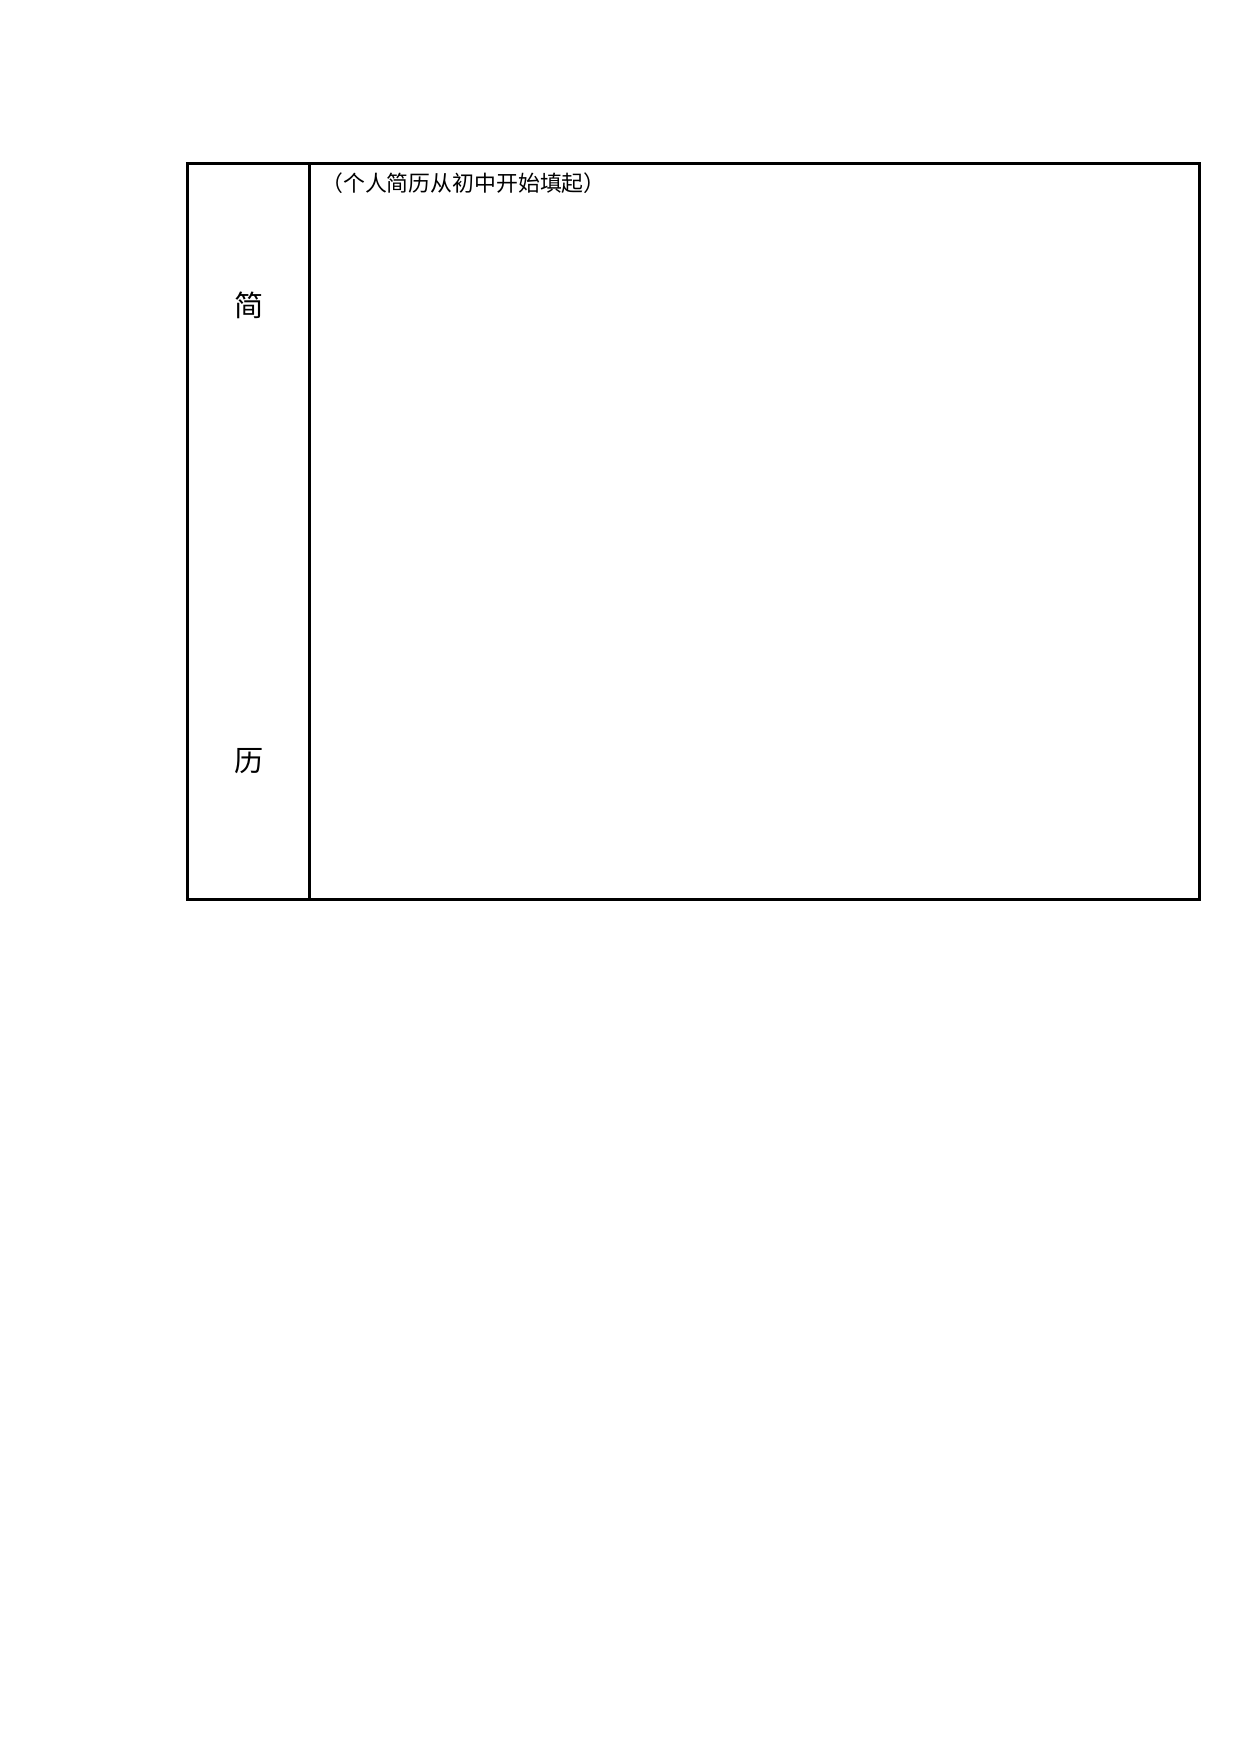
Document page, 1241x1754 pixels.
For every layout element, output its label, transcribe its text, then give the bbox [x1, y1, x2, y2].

table_cell 简 历 [189, 165, 308, 897]
table_cell （个人简历从初中开始填起） [311, 165, 1198, 897]
